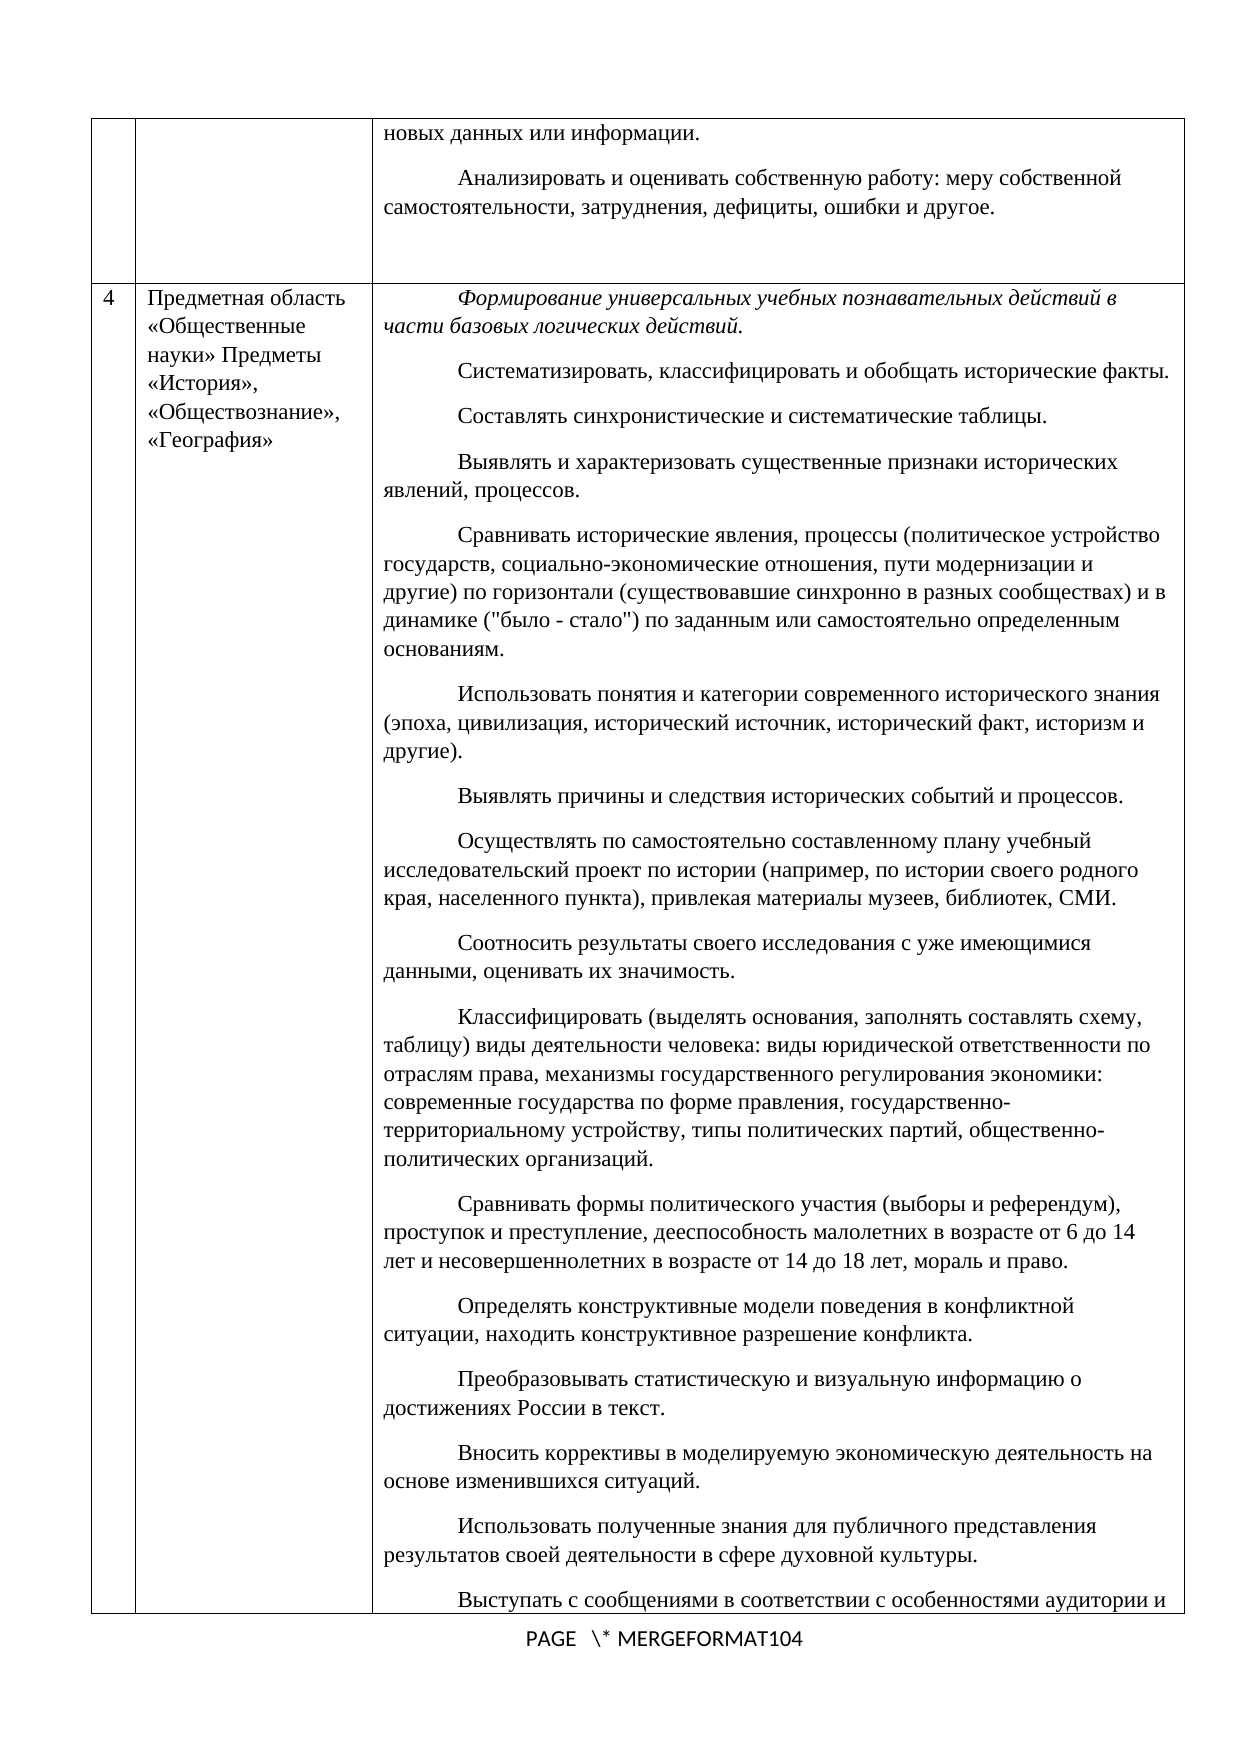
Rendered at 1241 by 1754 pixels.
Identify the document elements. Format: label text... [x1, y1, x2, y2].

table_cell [136, 284, 372, 1612]
table_cell 4 [92, 284, 135, 1612]
table_cell 2 [92, 119, 135, 283]
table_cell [373, 119, 1184, 283]
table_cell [373, 284, 1184, 1612]
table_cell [136, 119, 372, 283]
